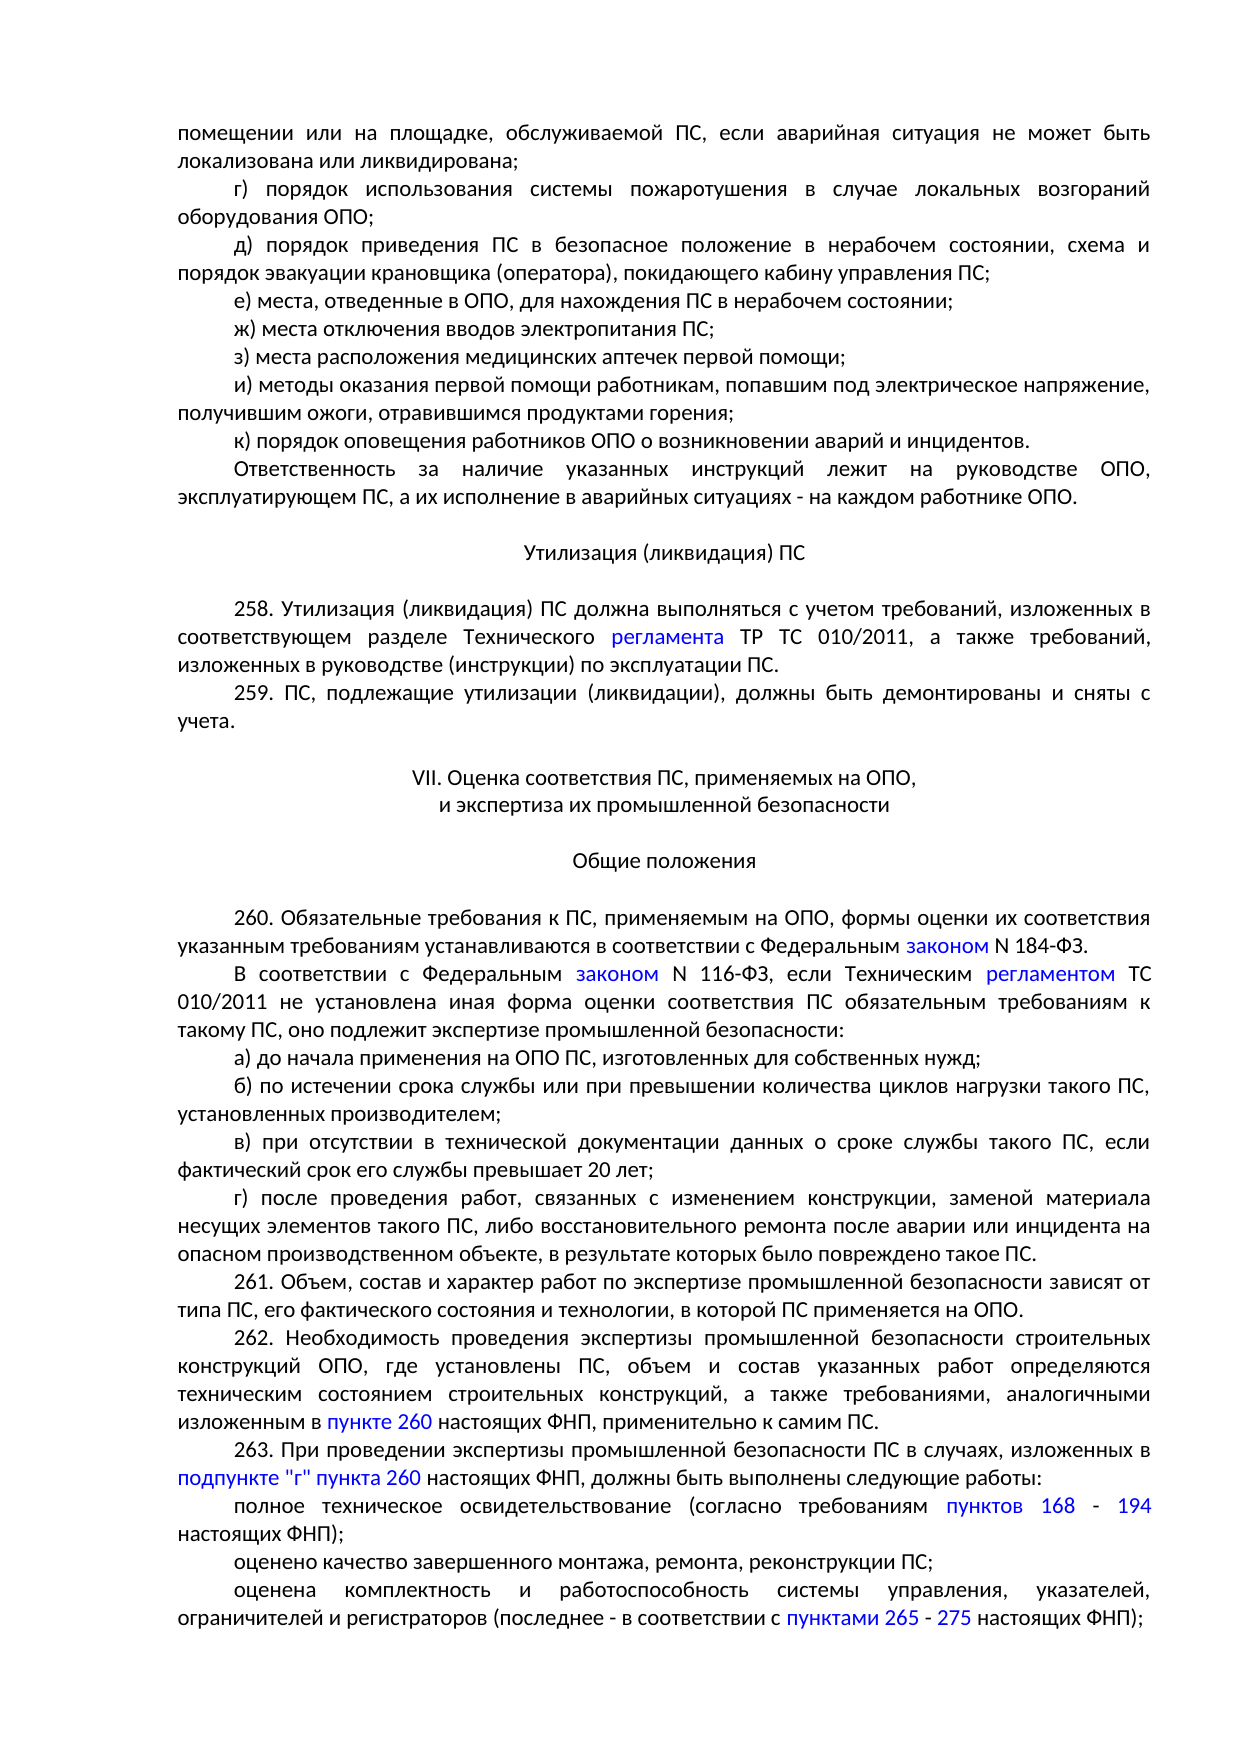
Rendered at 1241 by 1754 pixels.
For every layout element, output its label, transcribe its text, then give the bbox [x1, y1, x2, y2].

text 258. Утилизация (ликвидация) ПС должна выполняться с учетом требований, изложенных в соответствующем разделе Технического регламента ТР ТС 010/2011, а также требований, изложенных в руководстве (инструкции) по эксплуатации ПС. [177, 594, 1152, 678]
text е) места, отведенные в ОПО, для нахождения ПС в нерабочем состоянии; [177, 286, 1152, 314]
text в) при отсутствии в технической документации данных о сроке службы такого ПС, если фактический срок его службы превышает 20 лет; [177, 1127, 1152, 1183]
text 259. ПС, подлежащие утилизации (ликвидации), должны быть демонтированы и сняты с учета. [177, 678, 1152, 734]
text VII. Оценка соответствия ПС, применяемых на ОПО, [177, 763, 1152, 791]
text 261. Объем, состав и характер работ по экспертизе промышленной безопасности зависят от типа ПС, его фактического состояния и технологии, в которой ПС применяется на ОПО. [177, 1267, 1152, 1323]
text б) по истечении срока службы или при превышении количества циклов нагрузки такого ПС, установленных производителем; [177, 1071, 1152, 1127]
text и) методы оказания первой помощи работникам, попавшим под электрическое напряжение, получившим ожоги, отравившимся продуктами горения; [177, 370, 1152, 426]
text Ответственность за наличие указанных инструкций лежит на руководстве ОПО, эксплуатирующем ПС, а их исполнение в аварийных ситуациях - на каждом работнике ОПО. [177, 454, 1152, 510]
text з) места расположения медицинских аптечек первой помощи; [177, 342, 1152, 370]
text 262. Необходимость проведения экспертизы промышленной безопасности строительных конструкций ОПО, где установлены ПС, объем и состав указанных работ определяются техническим состоянием строительных конструкций, а также требованиями, аналогичными изложенным в пункте 260 настоящих ФНП, применительно к самим ПС. [177, 1323, 1152, 1435]
text оценено качество завершенного монтажа, ремонта, реконструкции ПС; [177, 1547, 1152, 1575]
text Общие положения [177, 847, 1152, 875]
text 263. При проведении экспертизы промышленной безопасности ПС в случаях, изложенных в подпункте "г" пункта 260 настоящих ФНП, должны быть выполнены следующие работы: [177, 1435, 1152, 1491]
text и экспертиза их промышленной безопасности [177, 791, 1152, 819]
text а) до начала применения на ОПО ПС, изготовленных для собственных нужд; [177, 1043, 1152, 1071]
text г) после проведения работ, связанных с изменением конструкции, заменой материала несущих элементов такого ПС, либо восстановительного ремонта после аварии или инцидента на опасном производственном объекте, в результате которых было повреждено такое ПС. [177, 1183, 1152, 1267]
text В соответствии с Федеральным законом N 116-ФЗ, если Техническим регламентом ТС 010/2011 не установлена иная форма оценки соответствия ПС обязательным требованиям к такому ПС, оно подлежит экспертизе промышленной безопасности: [177, 959, 1152, 1043]
text полное техническое освидетельствование (согласно требованиям пунктов 168 - 194 настоящих ФНП); [177, 1491, 1152, 1547]
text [177, 118, 1152, 174]
text к) порядок оповещения работников ОПО о возникновении аварий и инцидентов. [177, 426, 1152, 454]
text д) порядок приведения ПС в безопасное положение в нерабочем состоянии, схема и порядок эвакуации крановщика (оператора), покидающего кабину управления ПС; [177, 230, 1152, 286]
text 260. Обязательные требования к ПС, применяемым на ОПО, формы оценки их соответствия указанным требованиям устанавливаются в соответствии с Федеральным законом N 184-ФЗ. [177, 903, 1152, 959]
text Утилизация (ликвидация) ПС [177, 538, 1152, 566]
text г) порядок использования системы пожаротушения в случае локальных возгораний оборудования ОПО; [177, 174, 1152, 230]
text ж) места отключения вводов электропитания ПС; [177, 314, 1152, 342]
text оценена комплектность и работоспособность системы управления, указателей, ограничителей и регистраторов (последнее - в соответствии с пунктами 265 - 275 настоящих ФНП); [177, 1575, 1152, 1631]
